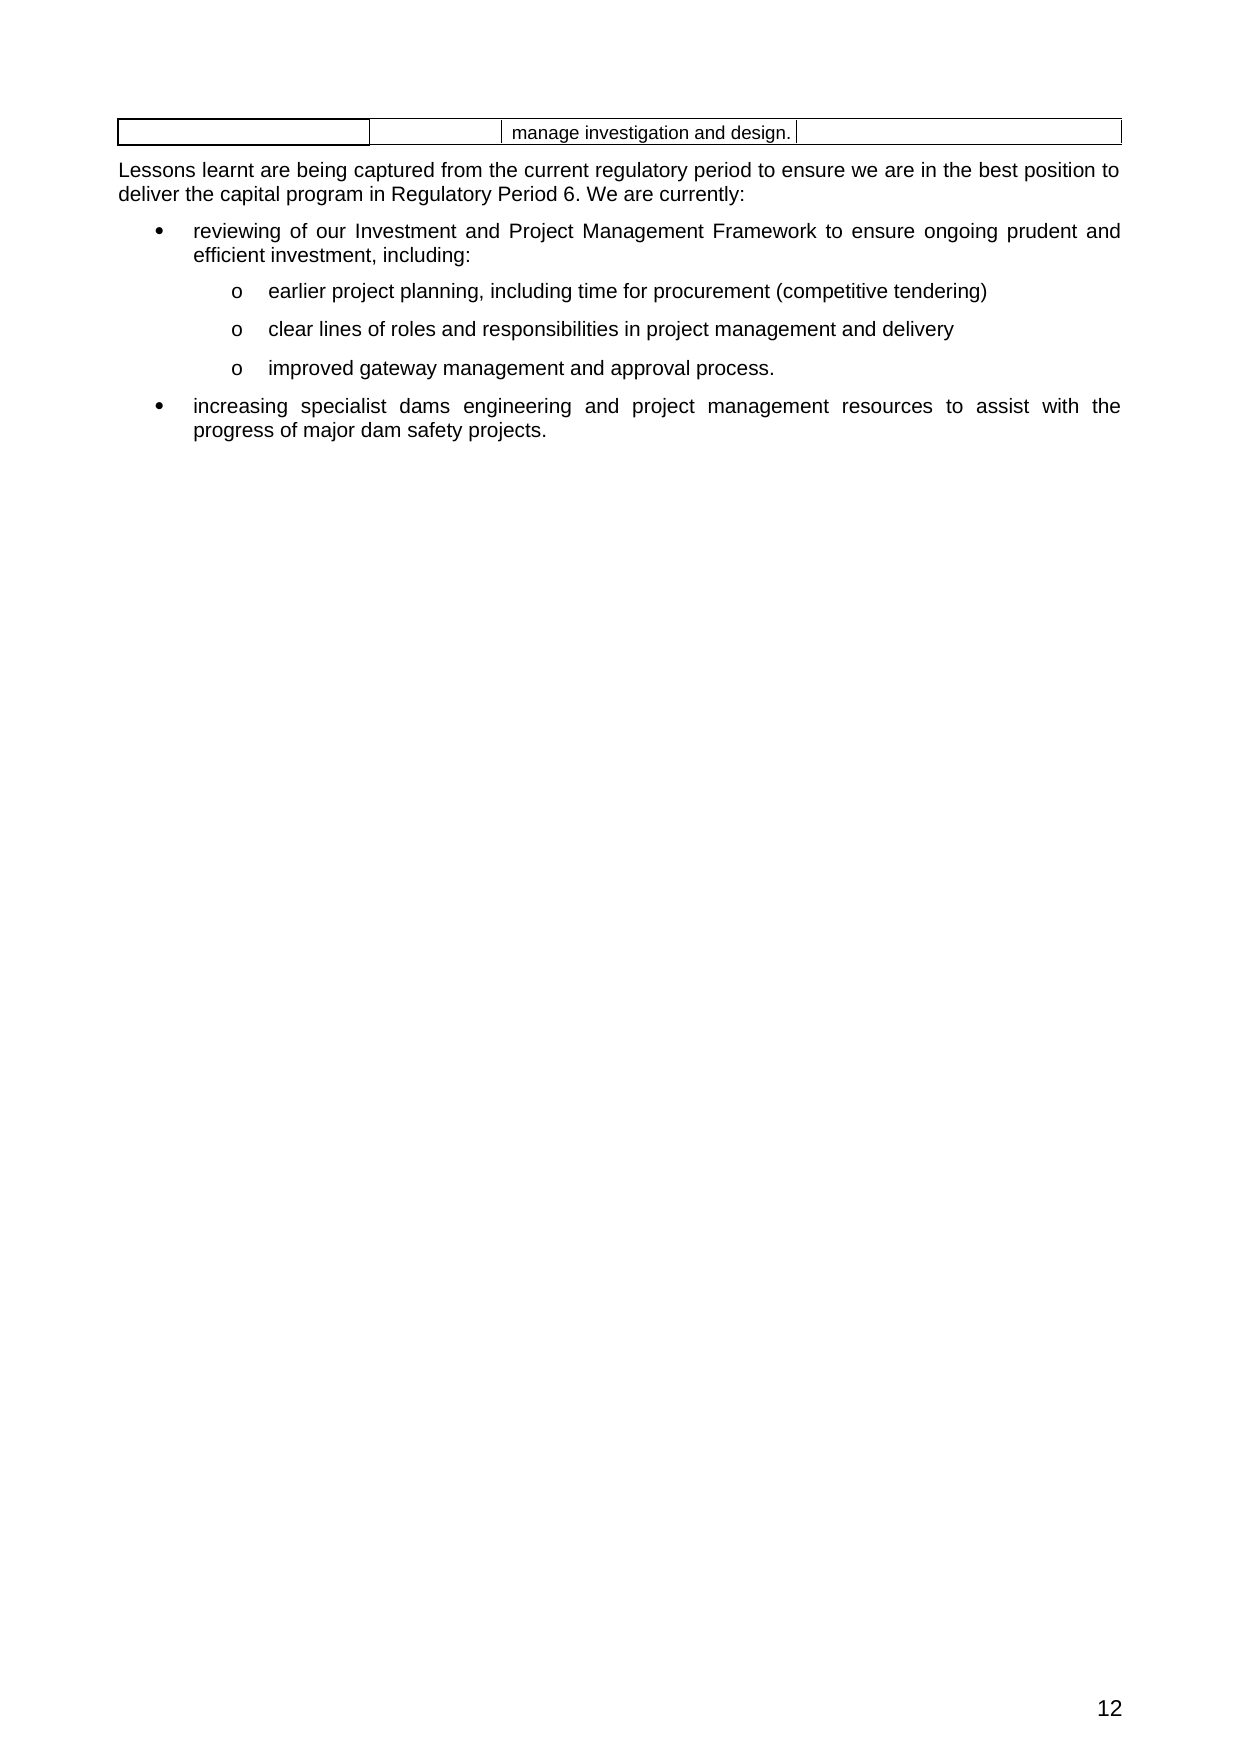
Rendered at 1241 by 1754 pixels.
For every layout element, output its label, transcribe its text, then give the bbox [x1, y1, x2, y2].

list improved gateway management and approval process. [231, 356, 1122, 381]
text Lessons learnt are being captured from the current regulatory period to ensure we are in the best position to deliver the capital program in Regulatory Period 6. We are currently: [118, 158, 1122, 206]
table_cell Deferred [370, 119, 502, 143]
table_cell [502, 119, 797, 143]
list earlier project planning, including time for procurement (competitive tendering) [231, 279, 1122, 305]
list reviewing of our Investment and Project Management Framework to ensure ongoing prudent and efficient investment, including: [156, 218, 1122, 266]
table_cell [797, 119, 1121, 143]
list clear lines of roles and responsibilities in project management and delivery [231, 317, 1122, 343]
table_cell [119, 120, 369, 143]
list increasing specialist dams engineering and project management resources to assist with the progress of major dam safety projects. [156, 394, 1122, 442]
